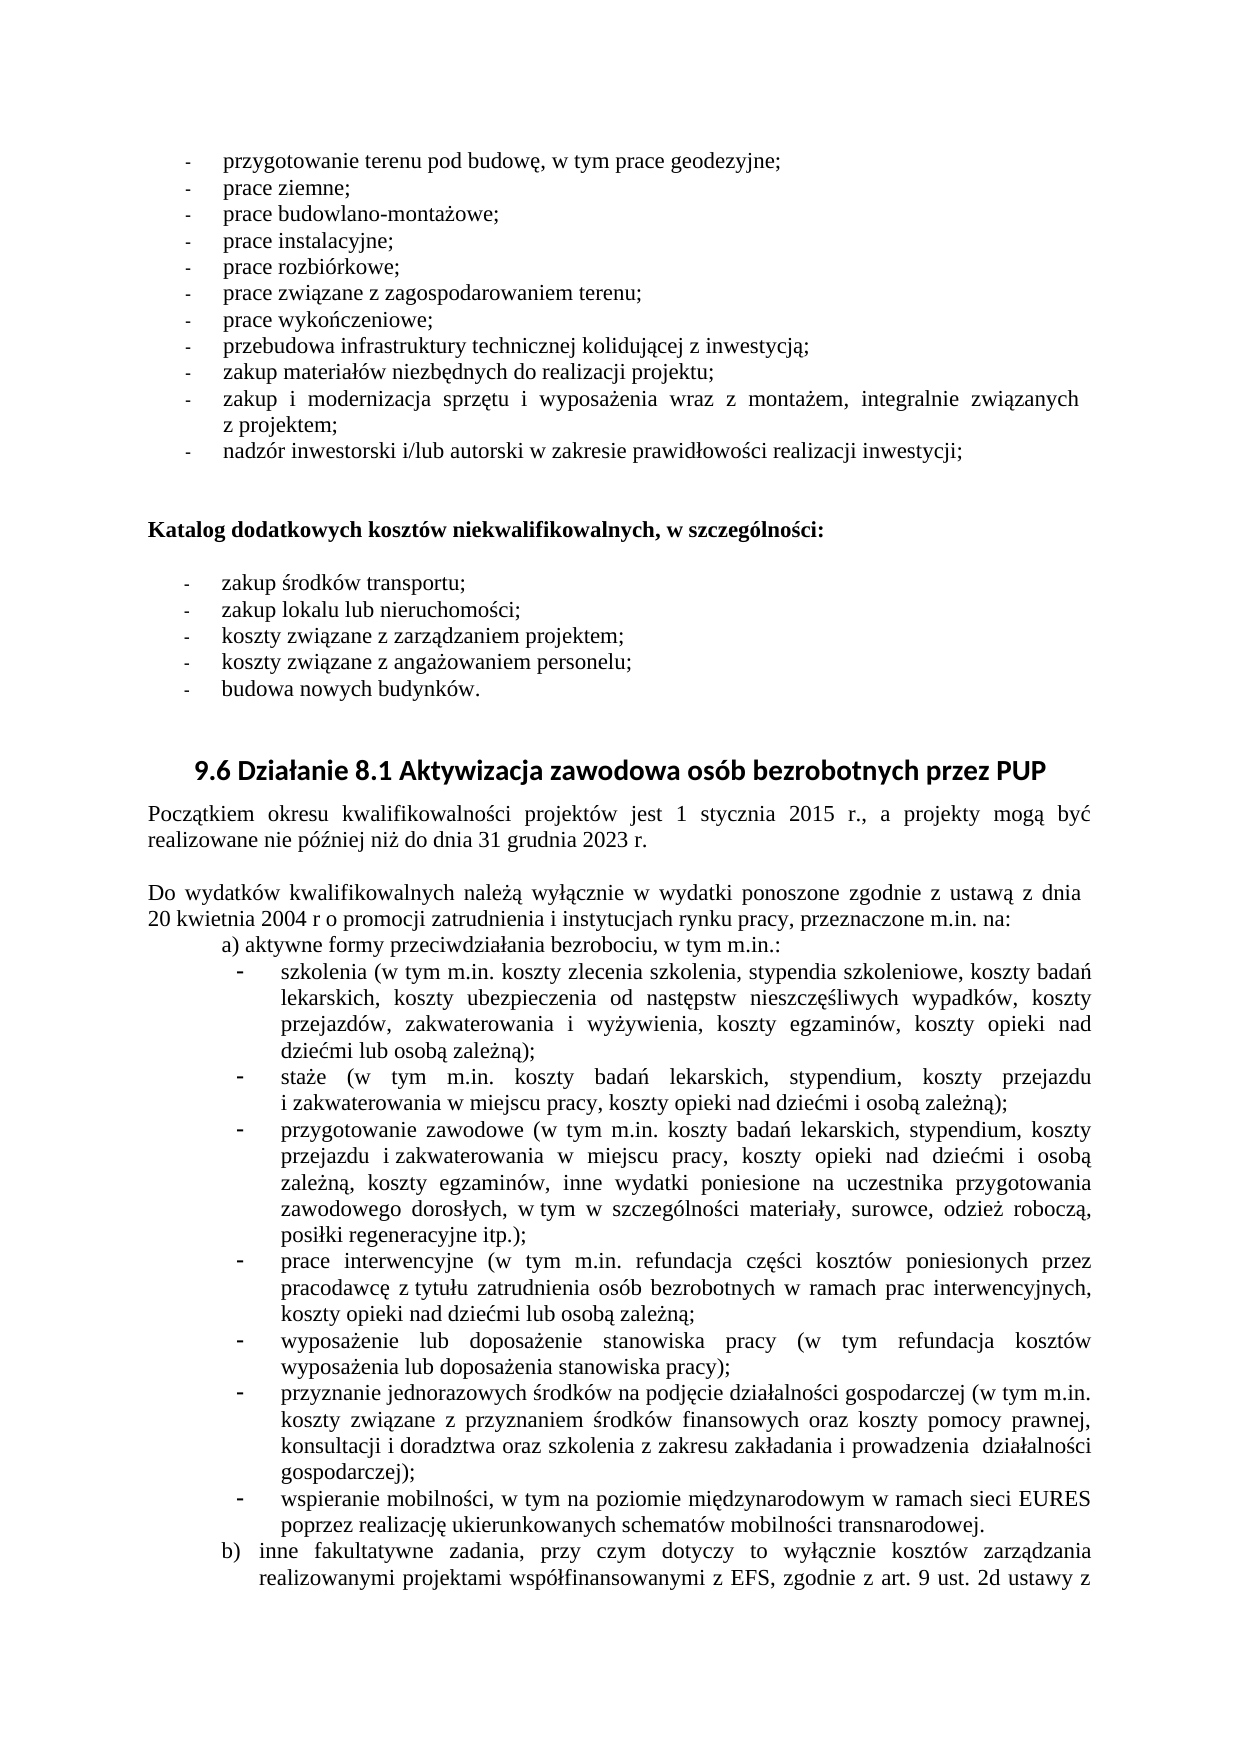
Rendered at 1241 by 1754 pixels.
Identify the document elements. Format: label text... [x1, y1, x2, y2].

list wyposażenie lub doposażenie stanowiska pracy (w tym refundacja kosztów wyposażenia lub doposażenia stanowiska pracy); [236, 1327, 1093, 1379]
text 9.6 Działanie 8.1 Aktywizacja zawodowa osób bezrobotnych przez PUP [148, 752, 1093, 788]
list budowa nowych budynków. [184, 675, 1093, 701]
text Katalog dodatkowych kosztów niekwalifikowalnych, w szczególności: [148, 517, 1093, 543]
list koszty związane z zarządzaniem projektem; [184, 622, 1093, 648]
list przygotowanie zawodowe (w tym m.in. koszty badań lekarskich, stypendium, koszty przejazdu i zakwaterowania w miejscu pracy, koszty opieki nad dziećmi i osobą zależną, koszty egzaminów, inne wydatki poniesione na uczestnika przygotowania zawodowego dorosłych, w tym w szczególności materiały, surowce, odzież roboczą, posiłki regeneracyjne itp.); [236, 1116, 1093, 1248]
list koszty związane z angażowaniem personelu; [184, 648, 1093, 675]
list prace wykończeniowe; [185, 306, 1093, 332]
list prace interwencyjne (w tym m.in. refundacja części kosztów poniesionych przez pracodawcę z tytułu zatrudnienia osób bezrobotnych w ramach prac interwencyjnych, koszty opieki nad dziećmi lub osobą zależną; [236, 1248, 1093, 1327]
text Do wydatków kwalifikowalnych należą wyłącznie w wydatki ponoszone zgodnie z ustawą z dnia 20 kwietnia 2004 r o promocji zatrudnienia i instytucjach rynku pracy, przeznaczone m.in. na: [148, 879, 1093, 931]
list staże (w tym m.in. koszty badań lekarskich, stypendium, koszty przejazdu i zakwaterowania w miejscu pracy, koszty opieki nad dziećmi i osobą zależną); [236, 1063, 1093, 1116]
list prace instalacyjne; [185, 227, 1093, 253]
list przygotowanie terenu pod budowę, w tym prace geodezyjne; [185, 148, 1093, 174]
list prace związane z zagospodarowaniem terenu; [185, 279, 1093, 306]
list prace ziemne; [185, 174, 1093, 200]
list przebudowa infrastruktury technicznej kolidującej z inwestycją; [185, 332, 1093, 358]
list przyznanie jednorazowych środków na podjęcie działalności gospodarczej (w tym m.in. koszty związane z przyznaniem środków finansowych oraz koszty pomocy prawnej, konsultacji i doradztwa oraz szkolenia z zakresu zakładania i prowadzenia działalności gospodarczej); [236, 1379, 1093, 1485]
list zakup i modernizacja sprzętu i wyposażenia wraz z montażem, integralnie związanych z projektem; [185, 385, 1093, 437]
text Początkiem okresu kwalifikowalności projektów jest 1 stycznia 2015 r., a projekty mogą być realizowane nie później niż do dnia 31 grudnia 2023 r. [148, 799, 1093, 852]
list prace rozbiórkowe; [185, 253, 1093, 279]
list wspieranie mobilności, w tym na poziomie międzynarodowym w ramach sieci EURES poprzez realizację ukierunkowanych schematów mobilności transnarodowej. [236, 1485, 1093, 1537]
list zakup materiałów niezbędnych do realizacji projektu; [185, 358, 1093, 385]
list zakup środków transportu; [184, 569, 1093, 596]
list prace budowlano-montażowe; [185, 200, 1093, 227]
list zakup lokalu lub nieruchomości; [184, 596, 1093, 622]
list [221, 1537, 1093, 1590]
text a) aktywne formy przeciwdziałania bezrobociu, w tym m.in.: [148, 931, 1093, 958]
list nadzór inwestorski i/lub autorski w zakresie prawidłowości realizacji inwestycji; [185, 437, 1093, 464]
list szkolenia (w tym m.in. koszty zlecenia szkolenia, stypendia szkoleniowe, koszty badań lekarskich, koszty ubezpieczenia od następstw nieszczęśliwych wypadków, koszty przejazdów, zakwaterowania i wyżywienia, koszty egzaminów, koszty opieki nad dziećmi lub osobą zależną); [236, 958, 1093, 1063]
